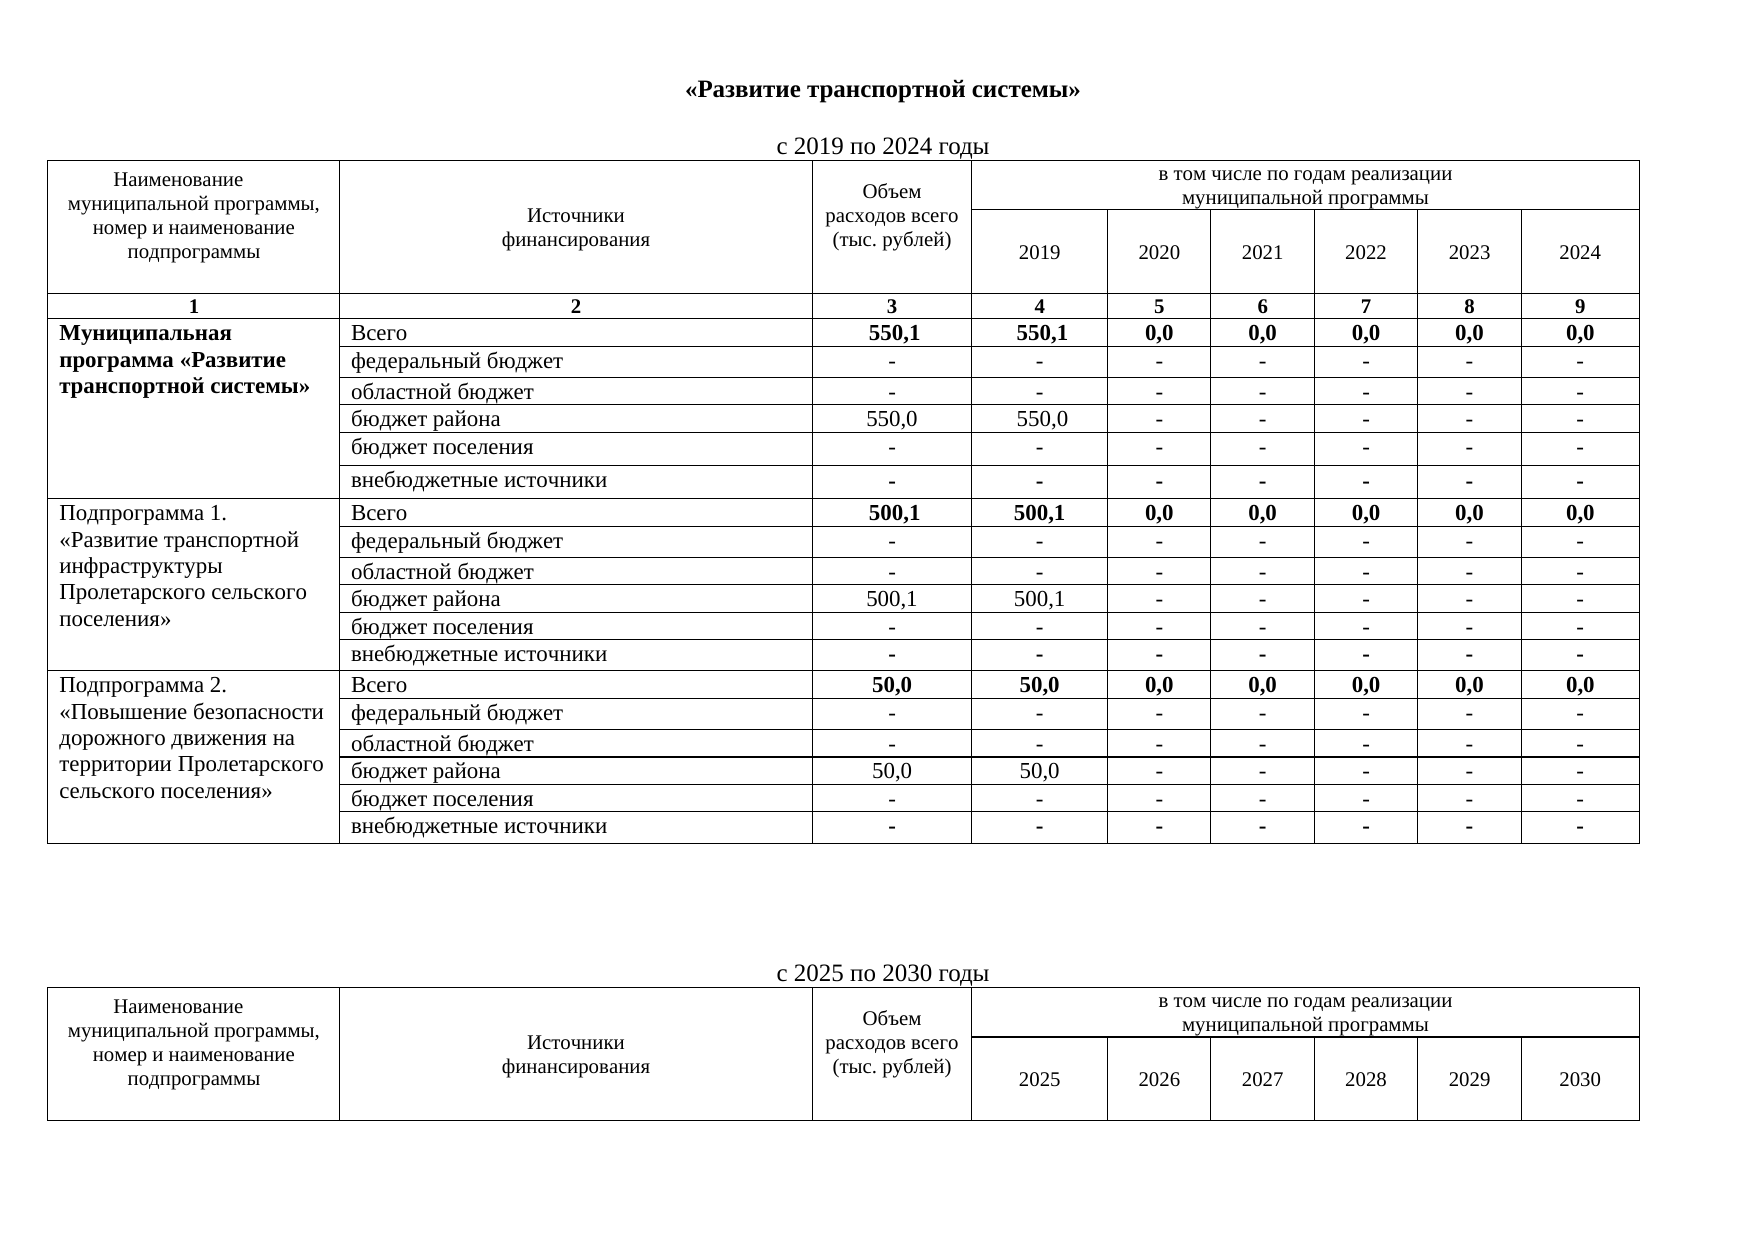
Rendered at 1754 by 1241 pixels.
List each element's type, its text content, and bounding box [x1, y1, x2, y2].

table_cell - [1211, 405, 1314, 432]
table_header в том числе по годам реализации муниципальной программы [972, 161, 1639, 209]
table_cell - [972, 699, 1107, 729]
table_cell бюджет района [340, 405, 812, 432]
table_cell - [1418, 758, 1521, 784]
table_cell внебюджетные источники [340, 640, 812, 670]
table_cell 2024 [1522, 210, 1639, 293]
table_cell - [1418, 347, 1521, 377]
text с 2019 по 2024 годы [59, 131, 1707, 160]
table_header в том числе по годам реализации муниципальной программы [972, 988, 1639, 1036]
table_cell - [1108, 558, 1210, 584]
table_cell 6 [1211, 294, 1314, 318]
table_cell - [1315, 433, 1417, 465]
table_cell 2026 [1108, 1038, 1210, 1120]
table_cell - [1108, 433, 1210, 465]
table_cell 0,0 [1211, 319, 1314, 346]
table_cell - [972, 613, 1107, 639]
table_cell - [1522, 466, 1639, 498]
table_cell 0,0 [1315, 499, 1417, 526]
table_cell - [1108, 347, 1210, 377]
table_cell 0,0 [1211, 671, 1314, 698]
table_cell федеральный бюджет [340, 527, 812, 557]
table_cell - [1418, 640, 1521, 670]
table_cell - [813, 730, 971, 756]
table_cell 0,0 [1522, 319, 1639, 346]
table_cell бюджет поселения [340, 785, 812, 811]
table_cell - [1315, 699, 1417, 729]
table_header Источники финансирования [340, 988, 812, 1120]
table_cell - [1315, 558, 1417, 584]
table_cell - [1522, 378, 1639, 404]
table_cell 2025 [972, 1038, 1107, 1120]
table_cell 2027 [1211, 1038, 1314, 1120]
table_cell - [972, 433, 1107, 465]
table_cell - [1418, 433, 1521, 465]
table_cell - [1108, 466, 1210, 498]
table_cell - [1418, 378, 1521, 404]
table_cell 550,1 [813, 319, 971, 346]
table_cell - [1108, 730, 1210, 756]
table_cell - [1211, 527, 1314, 557]
table_cell - [1315, 585, 1417, 612]
table_cell бюджет района [340, 758, 812, 784]
table_cell - [1108, 405, 1210, 432]
table_cell - [1108, 785, 1210, 811]
table_cell 50,0 [972, 671, 1107, 698]
table_cell - [1522, 785, 1639, 811]
table_cell - [972, 527, 1107, 557]
table_cell - [813, 613, 971, 639]
table_header Источники финансирования [340, 161, 812, 293]
table_cell - [1211, 812, 1314, 842]
table_cell - [1108, 585, 1210, 612]
table_cell - [1522, 758, 1639, 784]
table_cell Подпрограмма 2. «Повышение безопасности дорожного движения на территории Пролетарского сельского поселения» [48, 671, 339, 842]
table_cell - [1211, 785, 1314, 811]
table_cell 50,0 [813, 671, 971, 698]
table_cell - [1108, 699, 1210, 729]
text «Развитие транспортной системы» [59, 74, 1707, 103]
table_cell - [1522, 585, 1639, 612]
table_cell 550,0 [813, 405, 971, 432]
table_cell 0,0 [1418, 319, 1521, 346]
table_cell - [1315, 466, 1417, 498]
table_cell - [1522, 730, 1639, 756]
table_cell - [1522, 347, 1639, 377]
table_cell Всего [340, 499, 812, 526]
table_cell - [813, 640, 971, 670]
table_cell - [1211, 699, 1314, 729]
table_cell 0,0 [1108, 671, 1210, 698]
table_cell - [1211, 585, 1314, 612]
table_cell федеральный бюджет [340, 699, 812, 729]
table_cell - [972, 558, 1107, 584]
table_cell - [972, 378, 1107, 404]
text с 2025 по 2030 годы [59, 958, 1707, 987]
table_cell 500,1 [972, 585, 1107, 612]
table_cell - [1315, 405, 1417, 432]
table_cell - [1522, 613, 1639, 639]
table_cell - [1108, 758, 1210, 784]
table_cell - [1522, 699, 1639, 729]
table_cell 2020 [1108, 210, 1210, 293]
table_cell - [813, 433, 971, 465]
table_cell 1 [48, 294, 339, 318]
table_cell 2 [340, 294, 812, 318]
table_cell 500,1 [972, 499, 1107, 526]
table_cell Муниципальная программа «Развитие транспортной системы» [48, 319, 339, 498]
table_cell - [1418, 527, 1521, 557]
table_cell областной бюджет [340, 558, 812, 584]
table_cell - [1418, 405, 1521, 432]
table_cell 2028 [1315, 1038, 1417, 1120]
table_cell - [972, 730, 1107, 756]
table_cell - [1418, 785, 1521, 811]
table_cell Всего [340, 671, 812, 698]
table_cell - [1418, 466, 1521, 498]
table_cell внебюджетные источники [340, 812, 812, 842]
table_cell бюджет района [340, 585, 812, 612]
table_cell - [972, 347, 1107, 377]
table_cell - [813, 378, 971, 404]
table_header Объем расходов всего (тыс. рублей) [813, 988, 971, 1120]
table_cell - [1108, 640, 1210, 670]
table_cell 500,1 [813, 499, 971, 526]
table_cell 0,0 [1418, 671, 1521, 698]
table_cell 2023 [1418, 210, 1521, 293]
table_cell - [1211, 613, 1314, 639]
table_cell 0,0 [1315, 319, 1417, 346]
table_cell 3 [813, 294, 971, 318]
table_cell - [1522, 558, 1639, 584]
table_cell - [1211, 347, 1314, 377]
table_cell 2029 [1418, 1038, 1521, 1120]
table_cell 0,0 [1418, 499, 1521, 526]
table_cell - [813, 699, 971, 729]
table_cell - [972, 466, 1107, 498]
table_cell - [1315, 785, 1417, 811]
table_cell 0,0 [1211, 499, 1314, 526]
table_cell - [1211, 730, 1314, 756]
table_cell - [1315, 527, 1417, 557]
table_cell 50,0 [813, 758, 971, 784]
table_header Объем расходов всего (тыс. рублей) [813, 161, 971, 293]
table_cell - [1522, 433, 1639, 465]
table_cell - [1418, 730, 1521, 756]
table_cell - [972, 640, 1107, 670]
table_cell - [1108, 613, 1210, 639]
table_cell 550,0 [972, 405, 1107, 432]
table_cell - [1211, 758, 1314, 784]
table_cell - [1522, 640, 1639, 670]
table_cell - [1211, 558, 1314, 584]
table_cell 550,1 [972, 319, 1107, 346]
table_cell федеральный бюджет [340, 347, 812, 377]
table_cell областной бюджет [340, 378, 812, 404]
table_cell - [1418, 812, 1521, 842]
table_cell бюджет поселения [340, 613, 812, 639]
table_cell - [813, 347, 971, 377]
table_cell - [1211, 466, 1314, 498]
table_cell - [1108, 812, 1210, 842]
table_cell 0,0 [1522, 499, 1639, 526]
table_cell - [813, 812, 971, 842]
table_cell - [813, 785, 971, 811]
table_cell 7 [1315, 294, 1417, 318]
table_cell - [1315, 730, 1417, 756]
table_header Наименование муниципальной программы, номер и наименование подпрограммы [48, 161, 339, 293]
table_cell - [1522, 405, 1639, 432]
table_cell - [1211, 433, 1314, 465]
table_cell 0,0 [1108, 499, 1210, 526]
table_cell 8 [1418, 294, 1521, 318]
table_cell - [813, 558, 971, 584]
table_cell - [1418, 558, 1521, 584]
table_cell 5 [1108, 294, 1210, 318]
table_cell - [972, 785, 1107, 811]
table_cell 0,0 [1315, 671, 1417, 698]
table_cell 2019 [972, 210, 1107, 293]
table_cell 50,0 [972, 758, 1107, 784]
table_cell Всего [340, 319, 812, 346]
table_cell областной бюджет [340, 730, 812, 756]
table_cell - [1315, 347, 1417, 377]
table_cell 0,0 [1108, 319, 1210, 346]
table_header Наименование муниципальной программы, номер и наименование подпрограммы [48, 988, 339, 1120]
table_cell - [1418, 699, 1521, 729]
table_cell - [1418, 613, 1521, 639]
table_cell бюджет поселения [340, 433, 812, 465]
table_cell - [972, 812, 1107, 842]
table_cell 2030 [1522, 1038, 1639, 1120]
table_cell - [1522, 812, 1639, 842]
table_cell - [1418, 585, 1521, 612]
table_cell - [1315, 613, 1417, 639]
table_cell 2021 [1211, 210, 1314, 293]
table_cell 500,1 [813, 585, 971, 612]
table_cell 2022 [1315, 210, 1417, 293]
table_cell - [1211, 640, 1314, 670]
table_cell - [1522, 527, 1639, 557]
table_cell 0,0 [1522, 671, 1639, 698]
table_cell - [1211, 378, 1314, 404]
table_cell 4 [972, 294, 1107, 318]
table_cell - [1108, 378, 1210, 404]
table_cell - [1315, 812, 1417, 842]
table_cell - [1108, 527, 1210, 557]
table_cell - [1315, 758, 1417, 784]
table_cell - [813, 527, 971, 557]
table_cell внебюджетные источники [340, 466, 812, 498]
table_cell - [813, 466, 971, 498]
table_cell - [1315, 378, 1417, 404]
table_cell Подпрограмма 1. «Развитие транспортной инфраструктуры Пролетарского сельского поселения» [48, 499, 339, 670]
table_cell - [1315, 640, 1417, 670]
table_cell 9 [1522, 294, 1639, 318]
